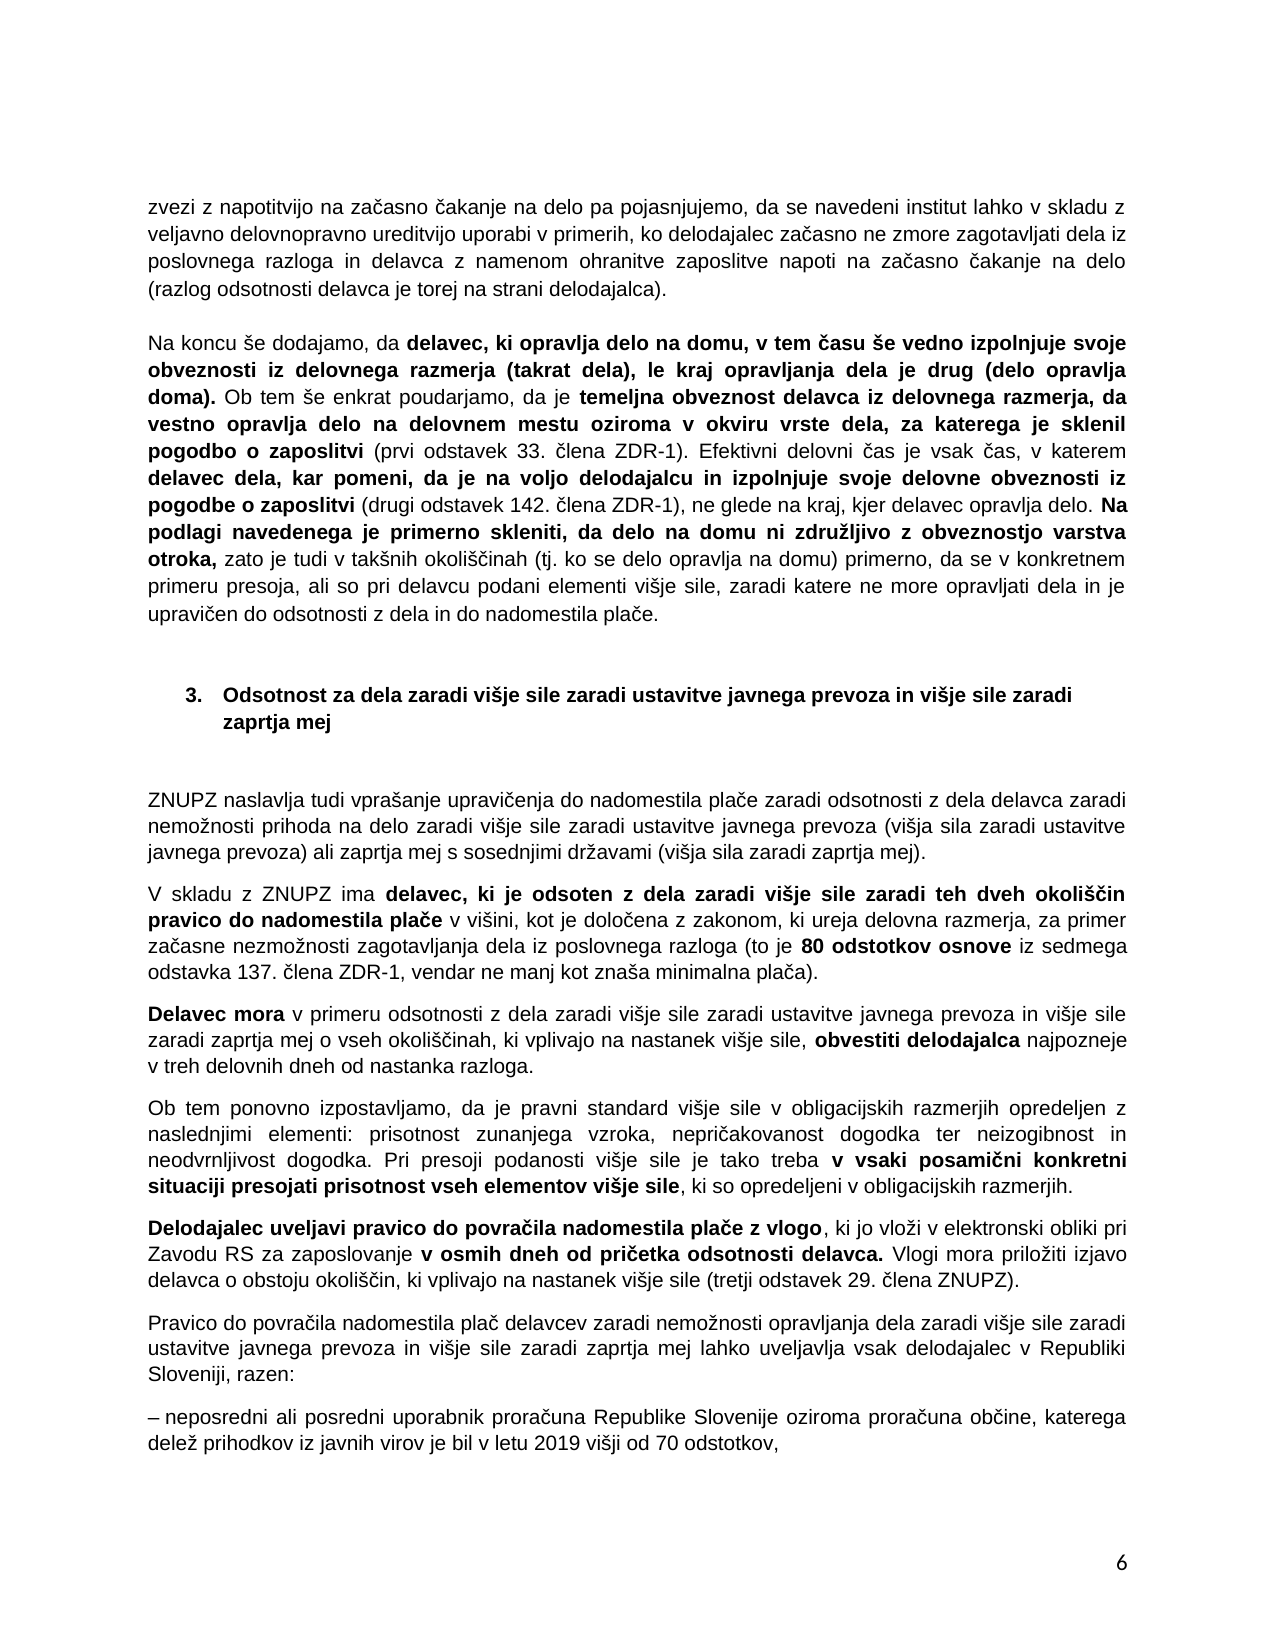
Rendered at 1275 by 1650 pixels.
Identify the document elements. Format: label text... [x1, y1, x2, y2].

text Pravico do povračila nadomestila plač delavcev zaradi nemožnosti opravljanja dela zaradi višje sile zaradi ustavitve javnega prevoza in višje sile zaradi zaprtja mej lahko uveljavlja vsak delodajalec v Republiki Sloveniji, razen: [148, 1310, 1127, 1386]
text Ob tem ponovno izpostavljamo, da je pravni standard višje sile v obligacijskih razmerjih opredeljen z naslednjimi elementi: prisotnost zunanjega vzroka, nepričakovanost dogodka ter neizogibnost in neodvrnljivost dogodka. Pri presoji podanosti višje sile je tako treba v vsaki posamični konkretni situaciji presojati prisotnost vseh elementov višje sile, ki so opredeljeni v obligacijskih razmerjih. [148, 1096, 1127, 1198]
text Delodajalec uveljavi pravico do povračila nadomestila plače z vlogo, ki jo vloži v elektronski obliki pri Zavodu RS za zaposlovanje v osmih dneh od pričetka odsotnosti delavca. Vlogi mora priložiti izjavo delavca o obstoju okoliščin, ki vplivajo na nastanek višje sile (tretji odstavek 29. člena ZNUPZ). [148, 1216, 1127, 1292]
text V skladu z ZNUPZ ima delavec, ki je odsoten z dela zaradi višje sile zaradi teh dveh okoliščin pravico do nadomestila plače v višini, kot je določena z zakonom, ki ureja delovna razmerja, za primer začasne nezmožnosti zagotavljanja dela iz poslovnega razloga (to je 80 odstotkov osnove iz sedmega odstavka 137. člena ZDR-1, vendar ne manj kot znaša minimalna plača). [148, 882, 1127, 983]
text Odsotnost za dela zaradi višje sile zaradi ustavitve javnega prevoza in višje sile zaradi zaprtja mej [185, 679, 1127, 734]
text – neposredni ali posredni uporabnik proračuna Republike Slovenije oziroma proračuna občine, katerega delež prihodkov iz javnih virov je bil v letu 2019 višji od 70 odstotkov, [148, 1404, 1127, 1454]
text Na koncu še dodajamo, da delavec, ki opravlja delo na domu, v tem času še vedno izpolnjuje svoje obveznosti iz delovnega razmerja (takrat dela), le kraj opravljanja dela je drug (delo opravlja doma). Ob tem še enkrat poudarjamo, da je temeljna obveznost delavca iz delovnega razmerja, da vestno opravlja delo na delovnem mestu oziroma v okviru vrste dela, za katerega je sklenil pogodbo o zaposlitvi (prvi odstavek 33. člena ZDR-1). Efektivni delovni čas je vsak čas, v katerem delavec dela, kar pomeni, da je na voljo delodajalcu in izpolnjuje svoje delovne obveznosti iz pogodbe o zaposlitvi (drugi odstavek 142. člena ZDR-1), ne glede na kraj, kjer delavec opravlja delo. Na podlagi navedenega je primerno skleniti, da delo na domu ni združljivo z obveznostjo varstva otroka, zato je tudi v takšnih okoliščinah (tj. ko se delo opravlja na domu) primerno, da se v konkretnem primeru presoja, ali so pri delavcu podani elementi višje sile, zaradi katere ne more opravljati dela in je upravičen do odsotnosti z dela in do nadomestila plače. [148, 327, 1127, 625]
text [148, 192, 1127, 300]
text ZNUPZ naslavlja tudi vprašanje upravičenja do nadomestila plače zaradi odsotnosti z dela delavca zaradi nemožnosti prihoda na delo zaradi višje sile zaradi ustavitve javnega prevoza (višja sila zaradi ustavitve javnega prevoza) ali zaprtja mej s sosednjimi državami (višja sila zaradi zaprtja mej). [148, 788, 1127, 863]
text Delavec mora v primeru odsotnosti z dela zaradi višje sile zaradi ustavitve javnega prevoza in višje sile zaradi zaprtja mej o vseh okoliščinah, ki vplivajo na nastanek višje sile, obvestiti delodajalca najpozneje v treh delovnih dneh od nastanka razloga. [148, 1002, 1127, 1078]
